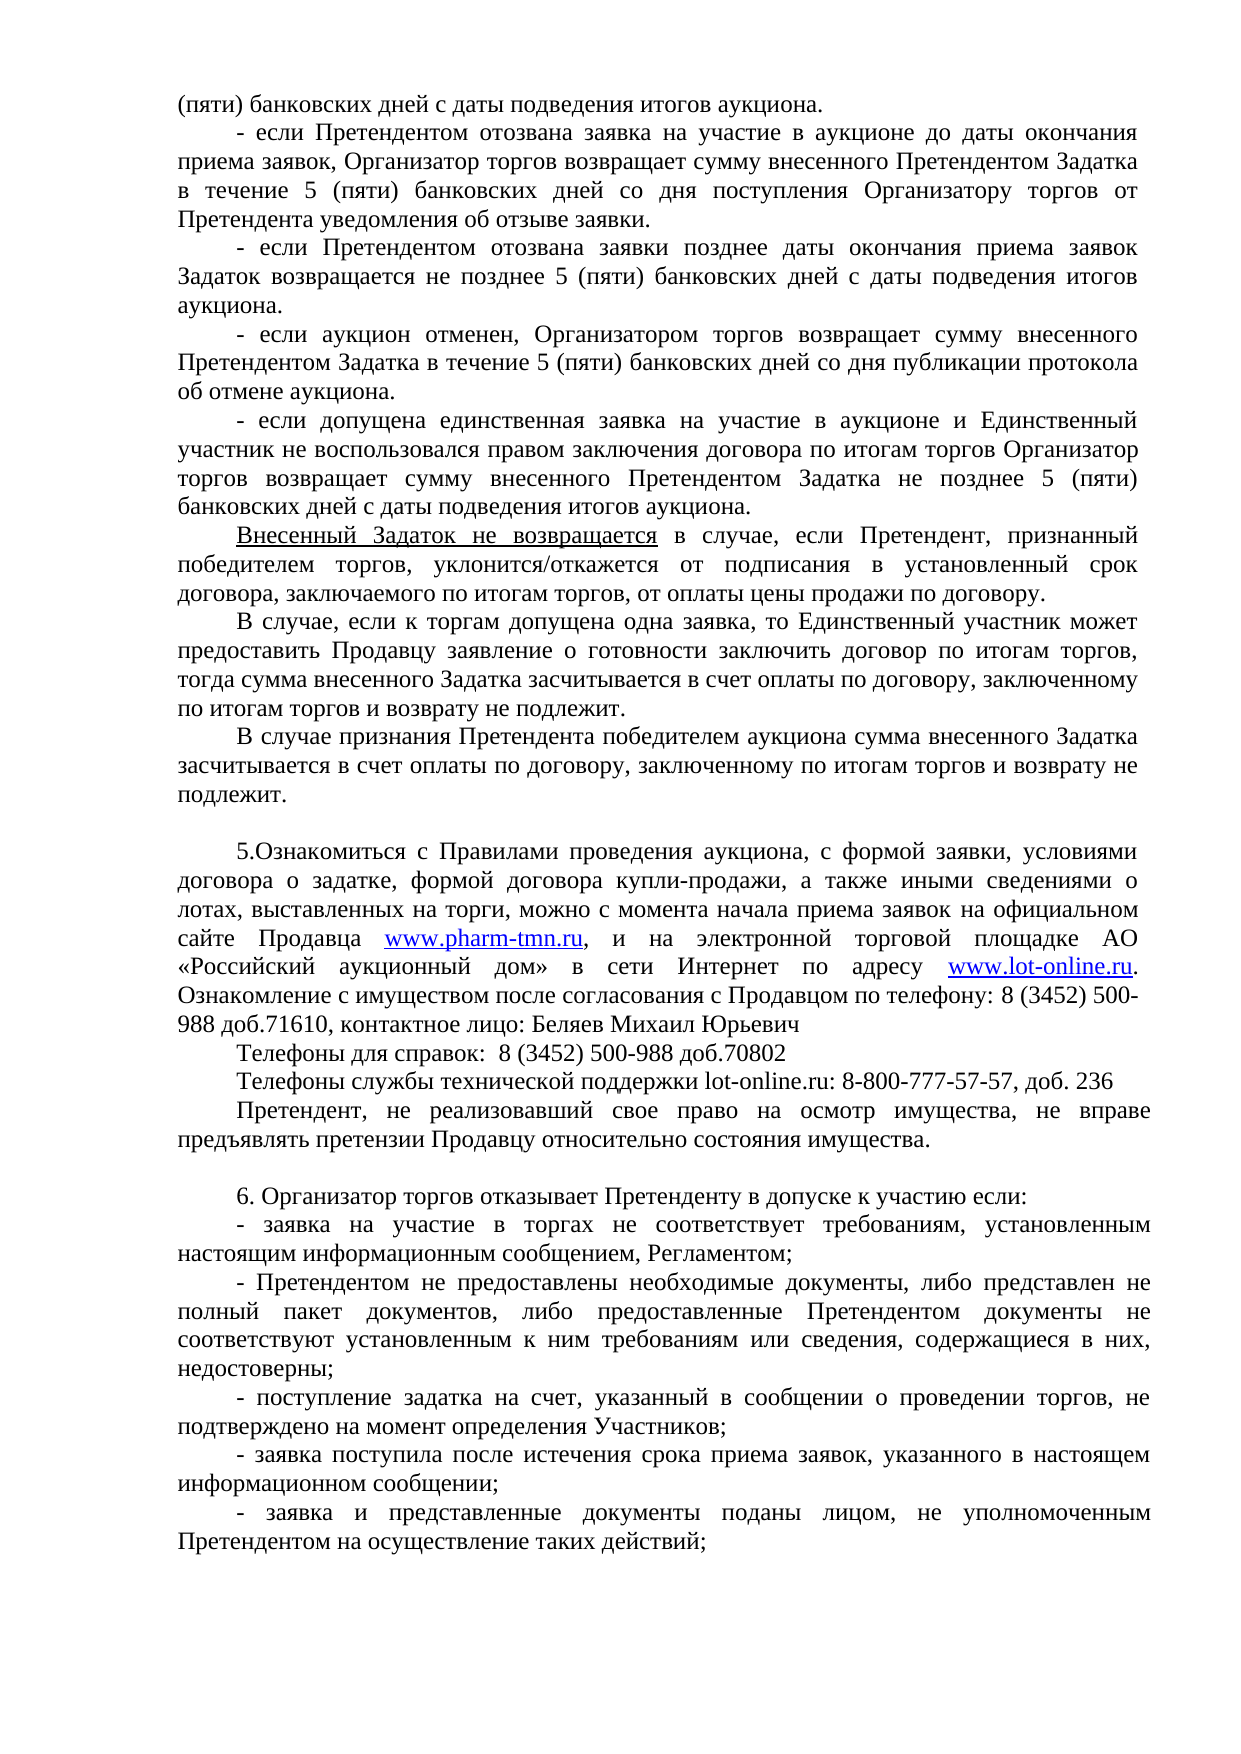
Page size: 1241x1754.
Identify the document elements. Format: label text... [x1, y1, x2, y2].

text 6. Организатор торгов отказывает Претенденту в допуске к участию если: [177, 1181, 1152, 1209]
text Телефоны для справок: 8 (3452) 500-988 доб.70802 [177, 1038, 1139, 1066]
text - если Претендентом отозвана заявки позднее даты окончания приема заявок Задаток возвращается не позднее 5 (пяти) банковских дней с даты подведения итогов аукциона. [177, 232, 1139, 319]
text - если Претендентом отозвана заявка на участие в аукционе до даты окончания приема заявок, Организатор торгов возвращает сумму внесенного Претендентом Задатка в течение 5 (пяти) банковских дней со дня поступления Организатору торгов от Претендента уведомления об отзыве заявки. [177, 117, 1139, 232]
text В случае признания Претендента победителем аукциона сумма внесенного Задатка засчитывается в счет оплаты по договору, заключенному по итогам торгов и возврату не подлежит. [177, 721, 1139, 808]
text - заявка на участие в торгах не соответствует требованиям, установленным настоящим информационным сообщением, Регламентом; [177, 1209, 1152, 1267]
text Внесенный Задаток не возвращается в случае, если Претендент, признанный победителем торгов, уклонится/откажется от подписания в установленный срок договора, заключаемого по итогам торгов, от оплаты цены продажи по договору. [177, 520, 1139, 606]
text - если допущена единственная заявка на участие в аукционе и Единственный участник не воспользовался правом заключения договора по итогам торгов Организатор торгов возвращает сумму внесенного Претендентом Задатка не позднее 5 (пяти) банковских дней с даты подведения итогов аукциона. [177, 405, 1139, 520]
text Телефоны службы технической поддержки lot-online.ru: 8-800-777-57-57, доб. 236 [177, 1066, 1152, 1095]
text - заявка поступила после истечения срока приема заявок, указанного в настоящем информационном сообщении; [177, 1439, 1152, 1497]
text - если аукцион отменен, Организатором торгов возвращает сумму внесенного Претендентом Задатка в течение 5 (пяти) банковских дней со дня публикации протокола об отмене аукциона. [177, 319, 1139, 405]
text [177, 89, 1139, 117]
text 5.Ознакомиться с Правилами проведения аукциона, с формой заявки, условиями договора о задатке, формой договора купли-продажи, а также иными сведениями о лотах, выставленных на торги, можно с момента начала приема заявок на официальном сайте Продавца www.pharm-tmn.ru, и на электронной торговой площадке АО «Российский аукционный дом» в сети Интернет по адресу www.lot-online.ru. Ознакомление с имуществом после согласования с Продавцом по телефону: 8 (3452) 500-988 доб.71610, контактное лицо: Беляев Михаил Юрьевич [177, 836, 1139, 1038]
text - поступление задатка на счет, указанный в сообщении о проведении торгов, не подтверждено на момент определения Участников; [177, 1382, 1152, 1439]
text Претендент, не реализовавший свое право на осмотр имущества, не вправе предъявлять претензии Продавцу относительно состояния имущества. [177, 1095, 1152, 1153]
text - заявка и представленные документы поданы лицом, не уполномоченным Претендентом на осуществление таких действий; [177, 1497, 1152, 1554]
text В случае, если к торгам допущена одна заявка, то Единственный участник может предоставить Продавцу заявление о готовности заключить договор по итогам торгов, тогда сумма внесенного Задатка засчитывается в счет оплаты по договору, заключенному по итогам торгов и возврату не подлежит. [177, 606, 1139, 721]
text - Претендентом не предоставлены необходимые документы, либо представлен не полный пакет документов, либо предоставленные Претендентом документы не соответствуют установленным к ним требованиям или сведения, содержащиеся в них, недостоверны; [177, 1267, 1152, 1382]
